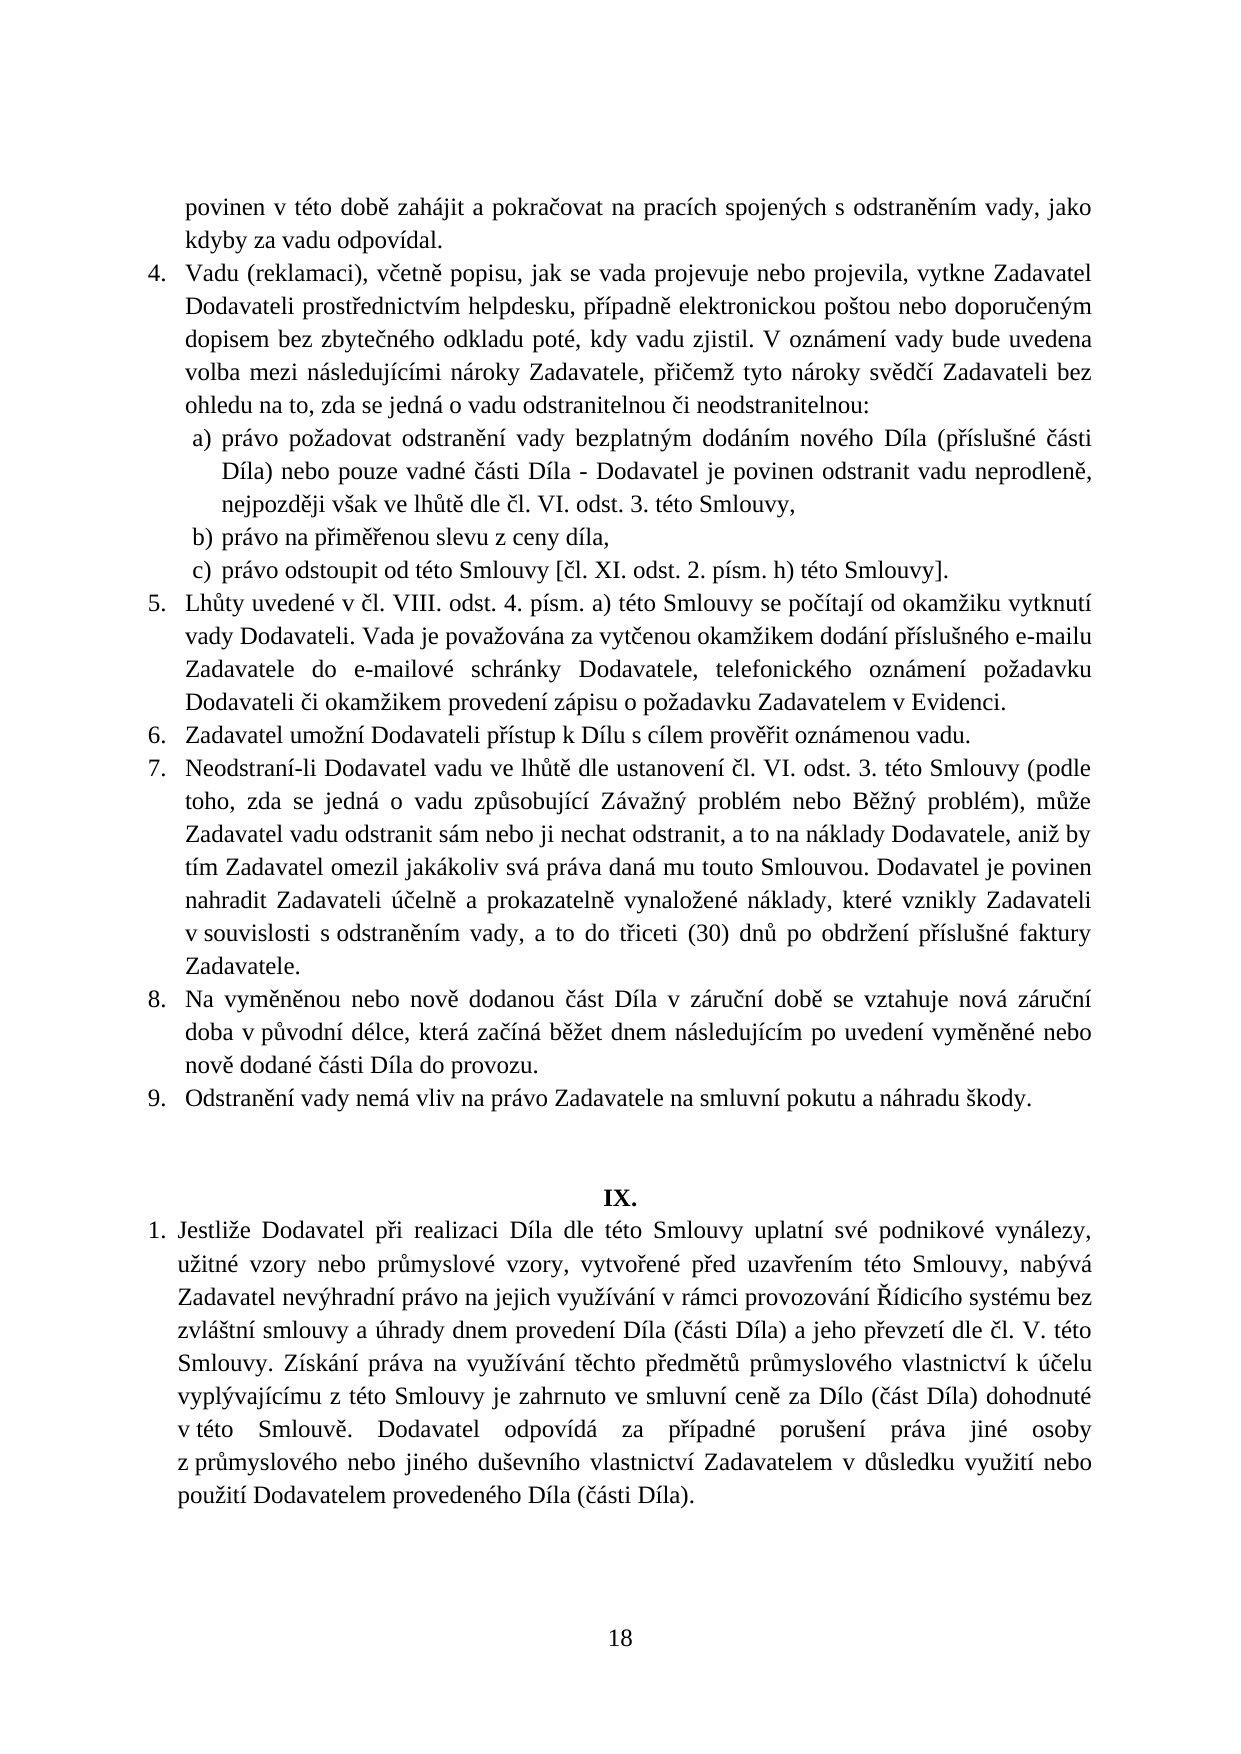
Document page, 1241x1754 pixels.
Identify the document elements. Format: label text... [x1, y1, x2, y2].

text IX. [148, 1183, 1093, 1211]
list Zadavatel umožní Dodavateli přístup k Dílu s cílem prověřit oznámenou vadu. [148, 720, 1093, 749]
list Odstranění vady nemá vliv na právo Zadavatele na smluvní pokutu a náhradu škody. [148, 1083, 1093, 1112]
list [148, 192, 1093, 254]
list právo odstoupit od této Smlouvy [čl. XI. odst. 2. písm. h) této Smlouvy]. [148, 555, 1093, 584]
list Lhůty uvedené v čl. VIII. odst. 4. písm. a) této Smlouvy se počítají od okamžiku vytknutí vady Dodavateli. Vada je považována za vytčenou okamžikem dodání příslušného e-mailu Zadavatele do e-mailové schránky Dodavatele, telefonického oznámení požadavku Dodavateli či okamžikem provedení zápisu o požadavku Zadavatelem v Evidenci. [148, 588, 1093, 716]
list Vadu (reklamaci), včetně popisu, jak se vada projevuje nebo projevila, vytkne Zadavatel Dodavateli prostřednictvím helpdesku, případně elektronickou poštou nebo doporučeným dopisem bez zbytečného odkladu poté, kdy vadu zjistil. V oznámení vady bude uvedena volba mezi následujícími nároky Zadavatele, přičemž tyto nároky svědčí Zadavateli bez ohledu na to, zda se jedná o vadu odstranitelnou či neodstranitelnou: [148, 258, 1093, 419]
list právo na přiměřenou slevu z ceny díla, [148, 522, 1093, 551]
list Jestliže Dodavatel při realizaci Díla dle této Smlouvy uplatní své podnikové vynálezy, užitné vzory nebo průmyslové vzory, vytvořené před uzavřením této Smlouvy, nabývá Zadavatel nevýhradní právo na jejich využívání v rámci provozování Řídicího systému bez zvláštní smlouvy a úhrady dnem provedení Díla (části Díla) a jeho převzetí dle čl. V. této Smlouvy. Získání práva na využívání těchto předmětů průmyslového vlastnictví k účelu vyplývajícímu z této Smlouvy je zahrnuto ve smluvní ceně za Dílo (část Díla) dohodnuté v této Smlouvě. Dodavatel odpovídá za případné porušení práva jiné osoby z průmyslového nebo jiného duševního vlastnictví Zadavatelem v důsledku využití nebo použití Dodavatelem provedeného Díla (části Díla). [148, 1216, 1093, 1508]
list Neodstraní-li Dodavatel vadu ve lhůtě dle ustanovení čl. VI. odst. 3. této Smlouvy (podle toho, zda se jedná o vadu způsobující Závažný problém nebo Běžný problém), může Zadavatel vadu odstranit sám nebo ji nechat odstranit, a to na náklady Dodavatele, aniž by tím Zadavatel omezil jakákoliv svá práva daná mu touto Smlouvou. Dodavatel je povinen nahradit Zadavateli účelně a prokazatelně vynaložené náklady, které vznikly Zadavateli v souvislosti s odstraněním vady, a to do třiceti (30) dnů po obdržení příslušné faktury Zadavatele. [148, 753, 1093, 980]
list právo požadovat odstranění vady bezplatným dodáním nového Díla (příslušné části Díla) nebo pouze vadné části Díla - Dodavatel je povinen odstranit vadu neprodleně, nejpozději však ve lhůtě dle čl. VI. odst. 3. této Smlouvy, [192, 423, 1093, 518]
list Na vyměněnou nebo nově dodanou část Díla v záruční době se vztahuje nová záruční doba v původní délce, která začíná běžet dnem následujícím po uvedení vyměněné nebo nově dodané části Díla do provozu. [148, 984, 1093, 1079]
